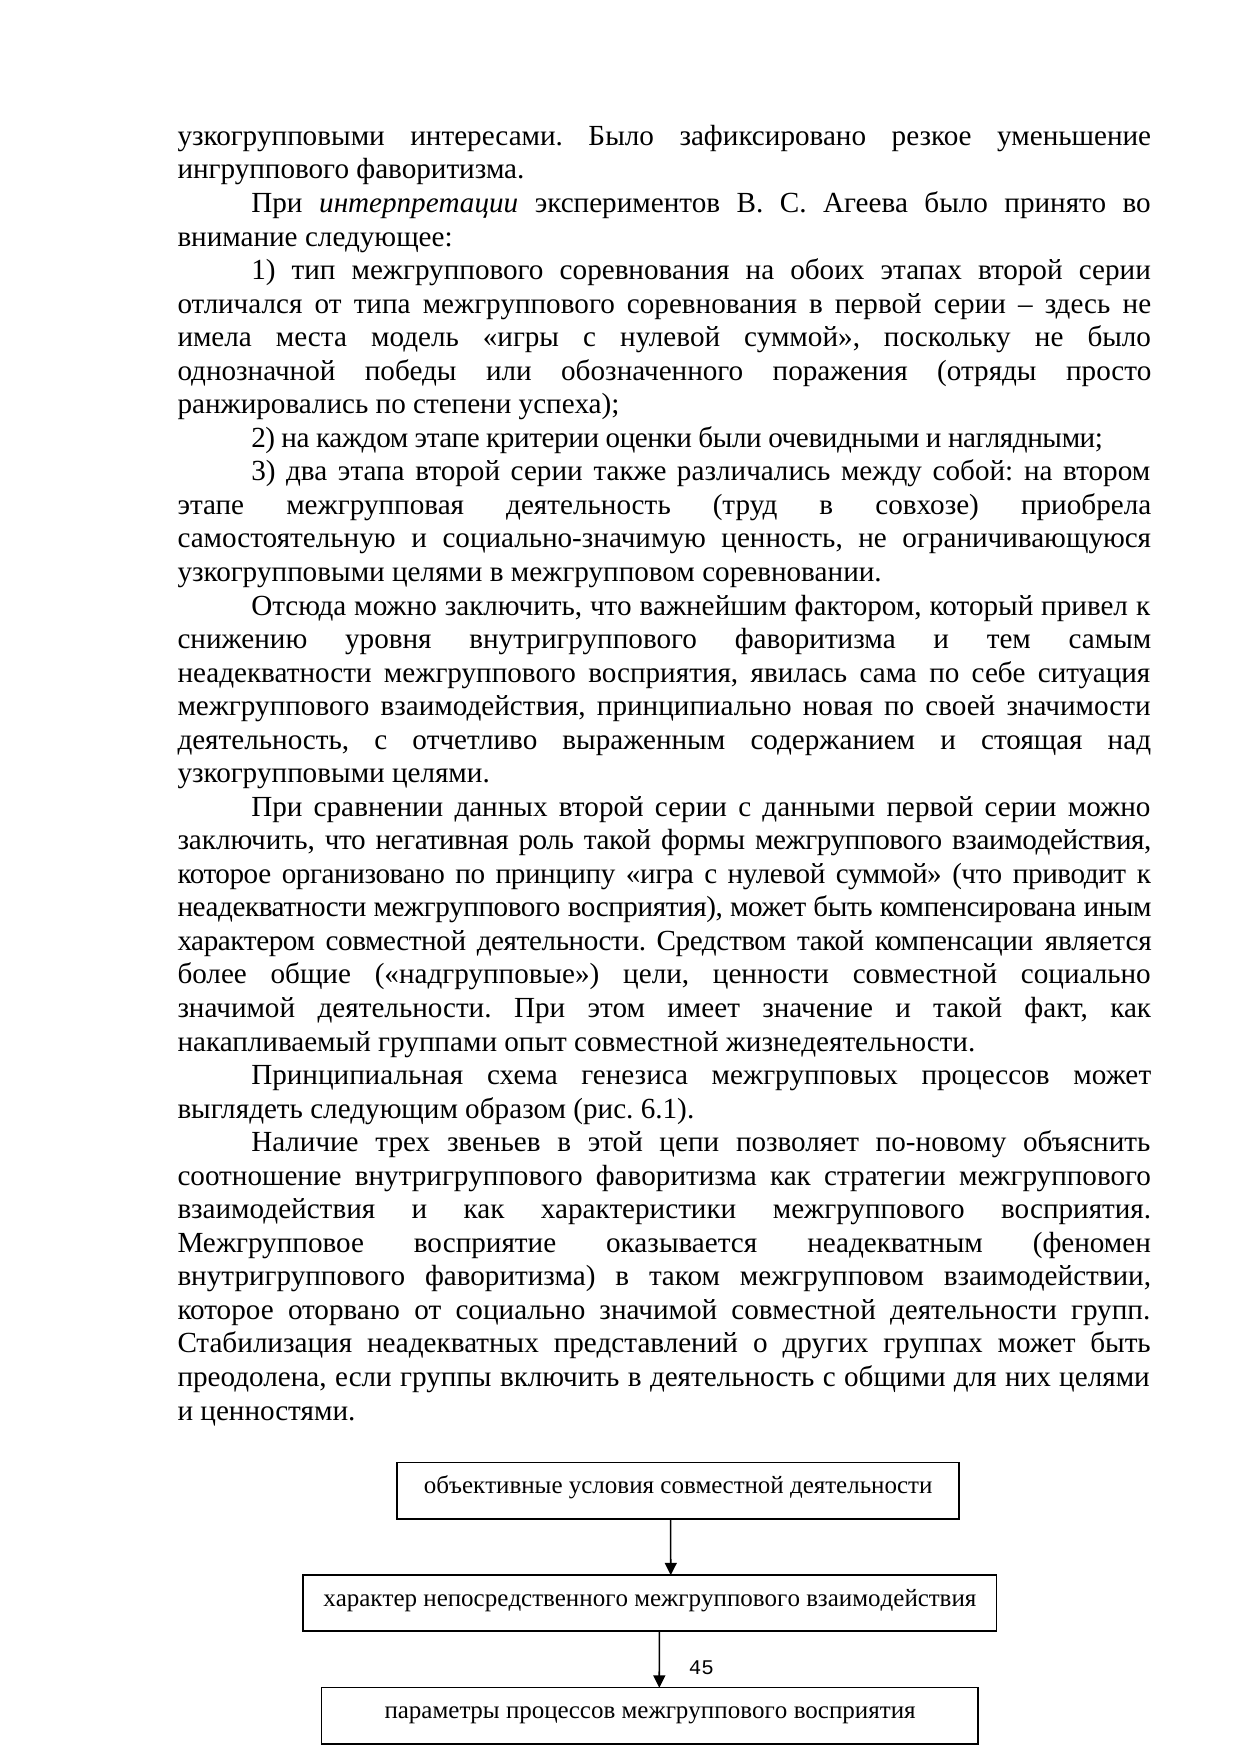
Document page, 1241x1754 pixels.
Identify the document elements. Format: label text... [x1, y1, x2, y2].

text При интерпретации экспериментов В. С. Агеева было принято во внимание следующее: [177, 185, 1152, 252]
text 1) тип межгруппового соревнования на обоих этапах второй серии отличался от типа межгруппового соревнования в первой серии – здесь не имела места модель «игры с нулевой суммой», поскольку не было однозначной победы или обозначенного поражения (отряды просто ранжировались по степени успеха); [177, 252, 1152, 420]
text Принципиальная схема генезиса межгрупповых процессов может выглядеть следующим образом (рис. 6.1). [177, 1057, 1152, 1124]
text При сравнении данных второй серии с данными первой серии можно заключить, что негативная роль такой формы межгруппового взаимодействия, которое организовано по принципу «игра с нулевой суммой» (что приводит к неадекватности межгруппового восприятия), может быть компенсирована иным характером совместной деятельности. Средством такой компенсации является более общие («надгрупповые») цели, ценности совместной социально значимой деятельности. При этом имеет значение и такой факт, как накапливаемый группами опыт совместной жизнедеятельности. [177, 789, 1152, 1057]
text 3) два этапа второй серии также различались между собой: на втором этапе межгрупповая деятельность (труд в совхозе) приобрела самостоятельную и социально-значимую ценность, не ограничивающуюся узкогрупповыми целями в межгрупповом соревновании. [177, 453, 1152, 588]
text Наличие трех звеньев в этой цепи позволяет по-новому объяснить соотношение внутригруппового фаворитизма как стратегии межгруппового взаимодействия и как характеристики межгруппового восприятия. Межгрупповое восприятие оказывается неадекватным (феномен внутригруппового фаворитизма) в таком межгрупповом взаимодействии, которое оторвано от социально значимой совместной деятельности групп. Стабилизация неадекватных представлений о других группах может быть преодолена, если группы включить в деятельность с общими для них целями и ценностями. [177, 1124, 1152, 1426]
text Отсюда можно заключить, что важнейшим фактором, который привел к снижению уровня внутригруппового фаворитизма и тем самым неадекватности межгруппового восприятия, явилась сама по себе ситуация межгруппового взаимодействия, принципиально новая по своей значимости деятельность, с отчетливо выраженным содержанием и стоящая над узкогрупповыми целями. [177, 588, 1152, 789]
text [177, 118, 1152, 185]
text 2) на каждом этапе критерии оценки были очевидными и наглядными; [177, 420, 1152, 453]
